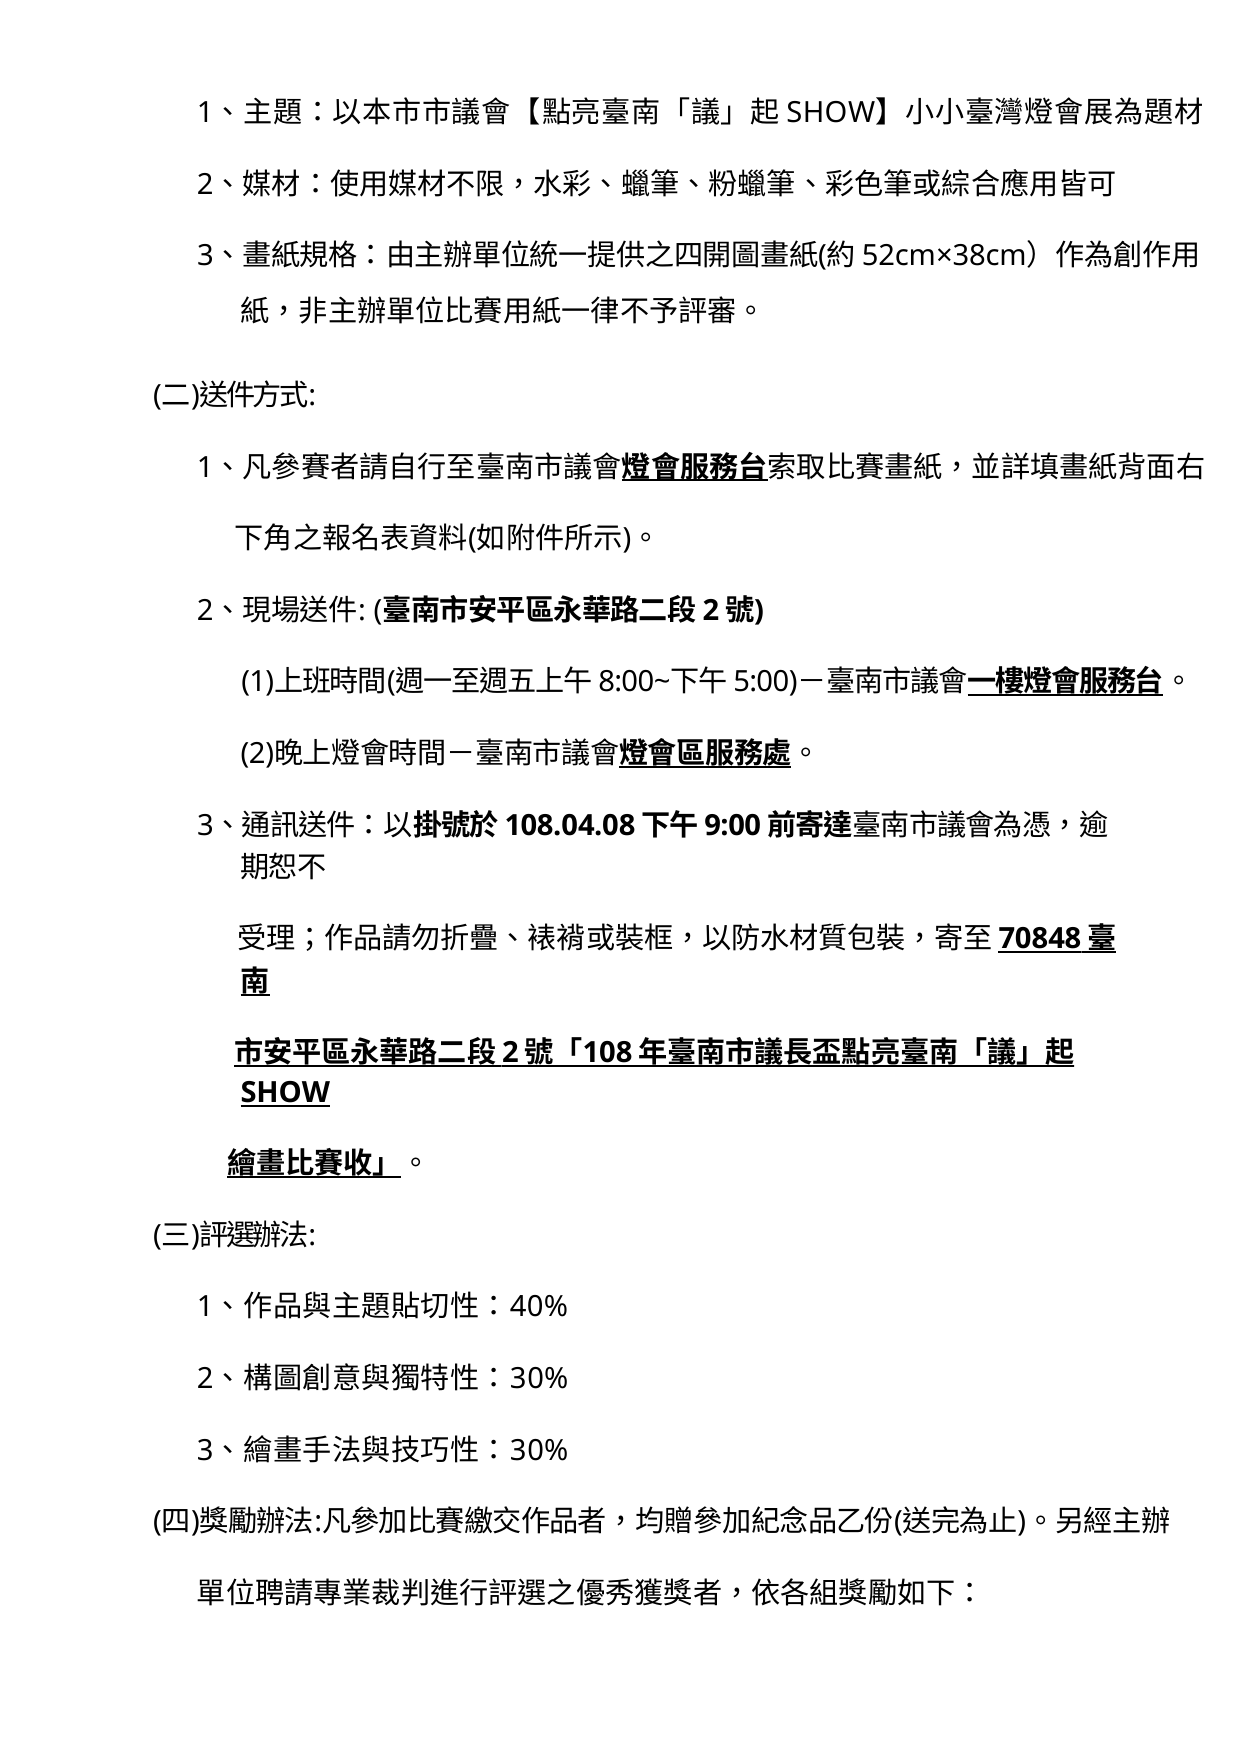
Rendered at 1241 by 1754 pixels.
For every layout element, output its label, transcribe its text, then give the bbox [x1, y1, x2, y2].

text 3、通訊送件：以掛號於108.04.08下午9:00前寄達臺南市議會為憑，逾期恕不 [197, 801, 1136, 886]
text 2、媒材：使用媒材不限，水彩、蠟筆、粉蠟筆、彩色筆或綜合應用皆可 [197, 160, 1216, 203]
text 2、現場送件: (臺南市安平區永華路二段2號) [197, 586, 1216, 629]
text 1、作品與主題貼切性：40% [197, 1283, 1216, 1325]
text 3、畫紙規格：由主辦單位統一提供之四開圖畫紙(約52cm×38cm）作為創作用紙，非主辦單位比賽用紙一律不予評審。 [197, 232, 1220, 329]
text 2、構圖創意與獨特性：30% [197, 1354, 1216, 1397]
text (三)評選辦法: [153, 1211, 1216, 1254]
text (2)晚上燈會時間－臺南市議會燈會區服務處。 [240, 729, 1216, 772]
text 下角之報名表資料(如附件所示)。 [197, 515, 1216, 557]
text 1、主題：以本市市議會【點亮臺南「議」起SHOW】小小臺灣燈會展為題材 [197, 89, 1216, 131]
text 繪畫比賽收」。 [197, 1140, 1136, 1182]
text 3、繪畫手法與技巧性：30% [197, 1426, 1216, 1468]
text 市安平區永華路二段2號「108年臺南市議長盃點亮臺南「議」起SHOW [197, 1029, 1136, 1111]
text (二)送件方式: [153, 372, 1216, 414]
text (1)上班時間(週一至週五上午8:00~下午5:00)－臺南市議會一樓燈會服務台。 [241, 658, 1216, 700]
text (四)獎勵辦法:凡參加比賽繳交作品者，均贈參加紀念品乙份(送完為止)。另經主辦 [153, 1498, 1216, 1540]
text 受理；作品請勿折疊、裱褙或裝框，以防水材質包裝，寄至70848臺南 [197, 915, 1136, 999]
text 單位聘請專業裁判進行評選之優秀獲獎者，依各組獎勵如下： [197, 1569, 1216, 1612]
text 1、凡參賽者請自行至臺南市議會燈會服務台索取比賽畫紙，並詳填畫紙背面右 [197, 443, 1216, 486]
